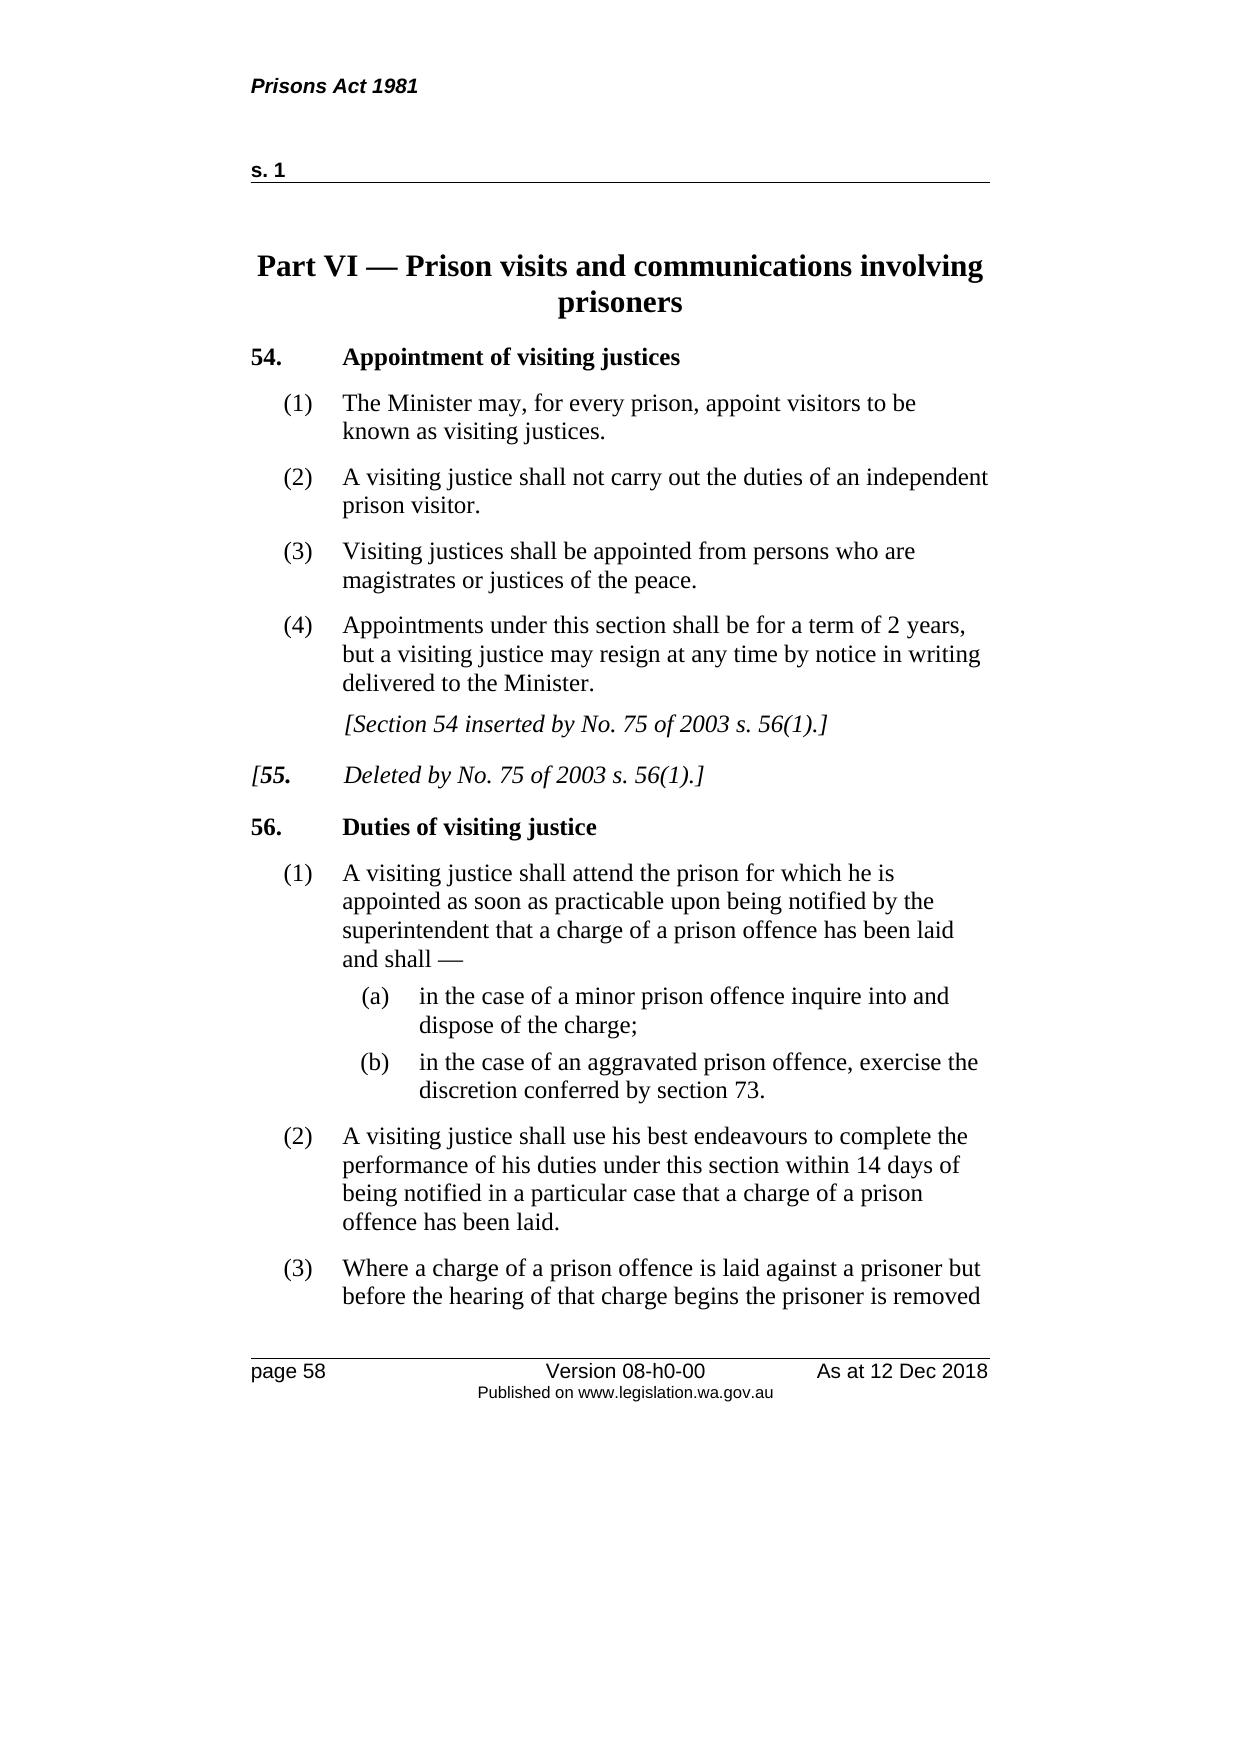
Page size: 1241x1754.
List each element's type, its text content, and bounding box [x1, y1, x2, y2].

text (2) A visiting justice shall not carry out the duties of an independent prison visitor. [251, 462, 990, 519]
text (4) Appointments under this section shall be for a term of 2 years, but a visiting justice may resign at any time by notice in writing delivered to the Minister. [251, 610, 990, 696]
text [55. Deleted by No. 75 of 2003 s. 56(1).] [251, 761, 990, 789]
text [251, 1253, 990, 1310]
subtitle 56. Duties of visiting justice [251, 812, 990, 841]
text (1) The Minister may, for every prison, appoint visitors to be known as visiting justices. [251, 388, 990, 445]
text (3) Visiting justices shall be appointed from persons who are magistrates or justices of the peace. [251, 536, 990, 593]
text [Section 54 inserted by No. 75 of 2003 s. 56(1).] [251, 709, 990, 738]
text (b) in the case of an aggravated prison offence, exercise the discretion conferred by section 73. [251, 1047, 990, 1104]
text (1) A visiting justice shall attend the prison for which he is appointed as soon as practicable upon being notified by the superintendent that a charge of a prison offence has been laid and shall — [251, 858, 990, 973]
text (2) A visiting justice shall use his best endeavours to complete the performance of his duties under this section within 14 days of being notified in a particular case that a charge of a prison offence has been laid. [251, 1121, 990, 1236]
subtitle Part VI — Prison visits and communications involving prisoners [251, 247, 990, 319]
subtitle 54. Appointment of visiting justices [251, 342, 990, 371]
text (a) in the case of a minor prison offence inquire into and dispose of the charge; [251, 981, 990, 1038]
